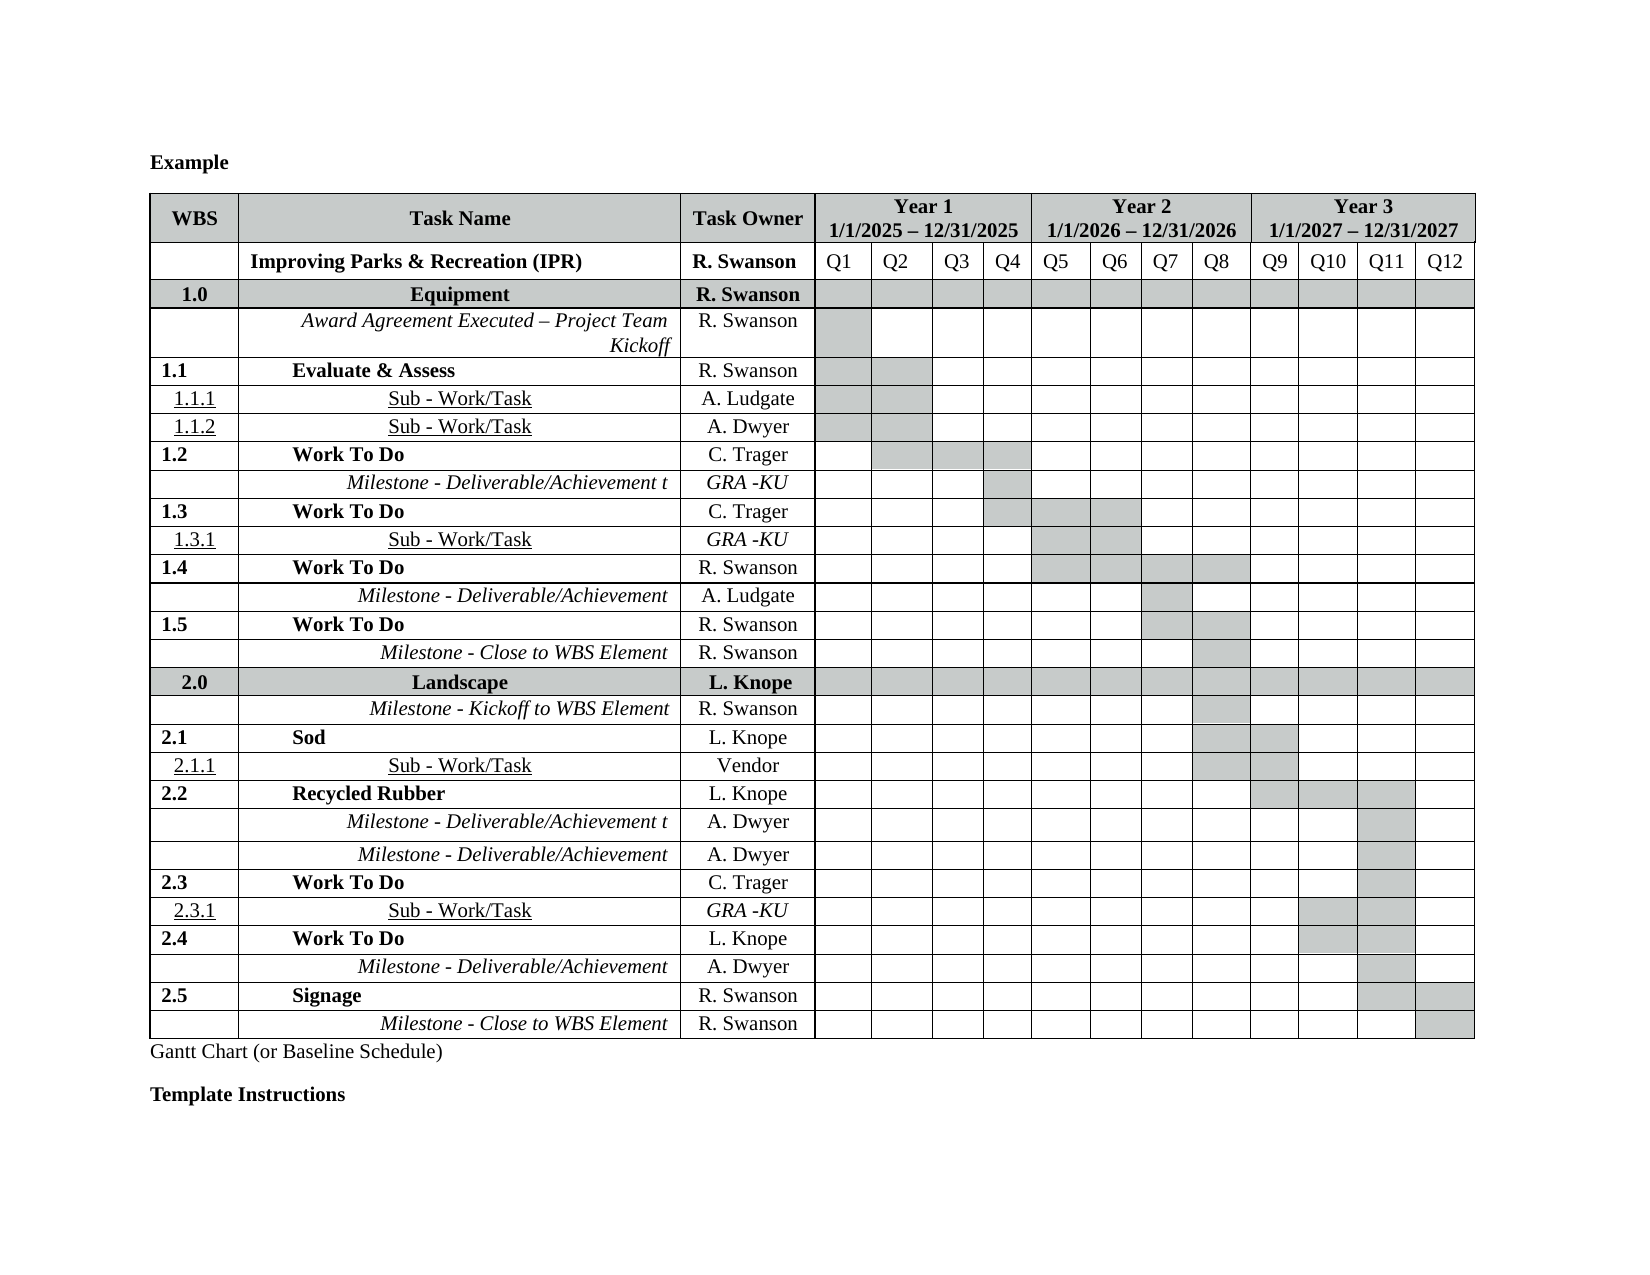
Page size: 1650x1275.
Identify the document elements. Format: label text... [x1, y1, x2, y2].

table_cell [1416, 280, 1474, 307]
table_cell [933, 926, 983, 953]
table_cell [151, 309, 238, 357]
table_cell [933, 442, 983, 469]
table_cell 1.2 [151, 442, 238, 469]
table_cell [1358, 926, 1415, 953]
table_cell [1251, 842, 1298, 869]
table_cell Work To Do [239, 612, 680, 639]
table_cell [816, 527, 871, 554]
table_cell Improving Parks & Recreation (IPR) [239, 243, 680, 279]
table_cell [984, 527, 1031, 554]
table_cell [1358, 809, 1415, 841]
table_cell [984, 809, 1031, 841]
table_cell [1032, 584, 1090, 611]
table_cell [872, 781, 932, 808]
table_cell [151, 955, 238, 982]
table_cell [933, 809, 983, 841]
table_cell Q7 [1142, 243, 1192, 279]
table_cell [1193, 584, 1250, 611]
table_cell [1299, 309, 1357, 357]
table_cell [1142, 499, 1192, 526]
table_cell [1358, 471, 1415, 498]
table_cell [1142, 753, 1192, 780]
table_cell [1251, 584, 1298, 611]
table_cell [933, 668, 983, 695]
table_cell [151, 471, 238, 498]
table_cell [1416, 809, 1474, 841]
table_cell Vendor [681, 753, 814, 780]
table_cell [984, 696, 1031, 723]
table_cell [1193, 696, 1250, 723]
table_cell [1193, 309, 1250, 357]
table_cell [872, 309, 932, 357]
table_cell [872, 471, 932, 498]
table_cell [1358, 696, 1415, 723]
table_cell [1142, 1011, 1192, 1038]
table_cell [1299, 555, 1357, 582]
table_cell [816, 612, 871, 639]
table_header WBS [151, 194, 238, 242]
table_cell [1032, 640, 1090, 667]
table_cell [1032, 442, 1090, 469]
table_cell [1416, 955, 1474, 982]
table_cell [1032, 358, 1090, 385]
table_cell Milestone - Deliverable/Achievement t [239, 809, 680, 841]
table_cell [1193, 442, 1250, 469]
table_cell [872, 898, 932, 925]
table_cell [1416, 499, 1474, 526]
table_cell 1.4 [151, 555, 238, 582]
table_cell [1142, 668, 1192, 695]
table_cell Recycled Rubber [239, 781, 680, 808]
table_cell [1358, 527, 1415, 554]
table_cell [1416, 555, 1474, 582]
table_cell [1299, 983, 1357, 1010]
text Gantt Chart (or Baseline Schedule) [150, 1039, 1500, 1063]
table_cell [1299, 471, 1357, 498]
table_cell [1142, 781, 1192, 808]
table_cell [984, 612, 1031, 639]
table_cell [1299, 499, 1357, 526]
table_cell [1032, 309, 1090, 357]
table_cell [816, 668, 871, 695]
table_cell [1193, 870, 1250, 897]
table_cell [816, 442, 871, 469]
table_cell [1251, 983, 1298, 1010]
table_cell [872, 499, 932, 526]
table_cell [1193, 414, 1250, 441]
table_cell [984, 640, 1031, 667]
table_cell [1032, 414, 1090, 441]
table_cell [151, 584, 238, 611]
table_cell [1299, 442, 1357, 469]
table_cell [1091, 442, 1141, 469]
table_cell [1193, 386, 1250, 413]
table_cell [1142, 280, 1192, 307]
table_cell [872, 358, 932, 385]
table_cell [1416, 527, 1474, 554]
table_cell [1299, 584, 1357, 611]
table_cell [1142, 809, 1192, 841]
table_cell [1416, 309, 1474, 357]
table_cell [1299, 842, 1357, 869]
table_cell 2.3.1 [151, 898, 238, 925]
table_cell [1091, 358, 1141, 385]
table_cell [816, 725, 871, 752]
table_cell [872, 442, 932, 469]
table_cell A. Dwyer [681, 842, 814, 869]
table_cell [1193, 471, 1250, 498]
table_cell [1251, 809, 1298, 841]
table_cell [933, 386, 983, 413]
table_cell [1032, 983, 1090, 1010]
table_cell R. Swanson [681, 243, 814, 279]
table_cell [1251, 696, 1298, 723]
table_cell [933, 983, 983, 1010]
table_cell [984, 983, 1031, 1010]
table_cell [1358, 725, 1415, 752]
table_cell [1193, 955, 1250, 982]
table_cell [1416, 870, 1474, 897]
table_cell [1358, 955, 1415, 982]
table_cell [872, 870, 932, 897]
table_cell 2.1 [151, 725, 238, 752]
table_cell [984, 842, 1031, 869]
table_cell R. Swanson [681, 1011, 814, 1038]
table_cell [1358, 781, 1415, 808]
table_cell [1358, 280, 1415, 307]
table_cell [872, 668, 932, 695]
table_cell [1299, 725, 1357, 752]
table_cell Q11 [1358, 243, 1415, 279]
table_cell A. Dwyer [681, 955, 814, 982]
table_cell [1142, 527, 1192, 554]
table_cell [933, 309, 983, 357]
table_cell [872, 753, 932, 780]
table_cell [1091, 696, 1141, 723]
table_cell [1299, 1011, 1357, 1038]
table_cell [933, 696, 983, 723]
table_cell [1299, 955, 1357, 982]
table_cell [1358, 358, 1415, 385]
table_cell [1416, 898, 1474, 925]
table_cell Work To Do [239, 870, 680, 897]
table_cell [933, 955, 983, 982]
table_cell [984, 926, 1031, 953]
table_cell [872, 584, 932, 611]
table_cell C. Trager [681, 442, 814, 469]
table_cell [1142, 414, 1192, 441]
table_cell R. Swanson [681, 358, 814, 385]
table_cell [1251, 386, 1298, 413]
table_cell R. Swanson [681, 309, 814, 357]
table_cell Work To Do [239, 555, 680, 582]
table_cell [1091, 309, 1141, 357]
table_cell [1091, 280, 1141, 307]
table_cell [1091, 414, 1141, 441]
table_cell [816, 499, 871, 526]
table_cell [984, 1011, 1031, 1038]
table_cell [1091, 842, 1141, 869]
table_header Year 1 1/1/2025 – 12/31/2025 [816, 194, 1031, 242]
table_cell Milestone - Kickoff to WBS Element [239, 696, 680, 723]
table_cell [1251, 725, 1298, 752]
table_cell [933, 753, 983, 780]
table_cell [1032, 668, 1090, 695]
table_cell [872, 955, 932, 982]
table_cell [1091, 1011, 1141, 1038]
table_cell [1193, 668, 1250, 695]
table_cell [1091, 898, 1141, 925]
table_cell [1032, 809, 1090, 841]
table_cell [1142, 612, 1192, 639]
table_cell [1251, 527, 1298, 554]
table_cell [1193, 555, 1250, 582]
table_cell [1299, 926, 1357, 953]
table_cell Q12 [1416, 243, 1474, 279]
table_cell L. Knope [681, 668, 814, 695]
table_cell [1416, 753, 1474, 780]
table_cell [872, 414, 932, 441]
table_cell [1091, 955, 1141, 982]
table_cell [816, 584, 871, 611]
table_cell Equipment [239, 280, 680, 307]
table_cell [984, 870, 1031, 897]
table_cell Q3 [933, 243, 983, 279]
table_cell [872, 527, 932, 554]
table_cell [1299, 753, 1357, 780]
table_cell [1142, 898, 1192, 925]
table_cell [1251, 555, 1298, 582]
table_cell Sub - Work/Task [239, 414, 680, 441]
table_cell [933, 781, 983, 808]
table_cell [1142, 926, 1192, 953]
table_cell [1416, 640, 1474, 667]
table_cell [933, 725, 983, 752]
table_cell [1032, 1011, 1090, 1038]
table_cell [1193, 898, 1250, 925]
table_cell [1416, 386, 1474, 413]
table_cell [984, 386, 1031, 413]
table_cell [984, 280, 1031, 307]
table_cell [872, 280, 932, 307]
table_cell [816, 358, 871, 385]
table_cell [1142, 842, 1192, 869]
table_cell [1299, 386, 1357, 413]
table_cell Work To Do [239, 442, 680, 469]
table_cell [1299, 809, 1357, 841]
table_cell [1193, 499, 1250, 526]
table_cell Milestone - Deliverable/Achievement t [239, 471, 680, 498]
table_cell [1358, 668, 1415, 695]
table_cell [1251, 870, 1298, 897]
table_cell [1032, 926, 1090, 953]
table_cell [151, 1011, 238, 1038]
table_cell [984, 898, 1031, 925]
table_cell 2.0 [151, 668, 238, 695]
table_cell [816, 471, 871, 498]
table_cell [872, 612, 932, 639]
table_cell [1299, 414, 1357, 441]
table_cell [1142, 584, 1192, 611]
table_cell [1299, 640, 1357, 667]
table_cell A. Dwyer [681, 809, 814, 841]
table_cell [1091, 668, 1141, 695]
table_cell [1193, 781, 1250, 808]
table_cell Milestone - Close to WBS Element [239, 640, 680, 667]
table_cell [1032, 280, 1090, 307]
table_cell [1193, 926, 1250, 953]
table_cell [816, 640, 871, 667]
table_cell [1091, 555, 1141, 582]
table_cell [1193, 842, 1250, 869]
table_cell R. Swanson [681, 983, 814, 1010]
table_cell A. Ludgate [681, 386, 814, 413]
table_cell [1091, 640, 1141, 667]
table_cell [816, 898, 871, 925]
table_cell [933, 414, 983, 441]
table_cell [872, 725, 932, 752]
table_cell [1358, 386, 1415, 413]
table_cell R. Swanson [681, 280, 814, 307]
table_cell [1142, 442, 1192, 469]
table_cell [1193, 983, 1250, 1010]
table_cell [933, 870, 983, 897]
table_cell Q10 [1299, 243, 1357, 279]
table_cell [1358, 414, 1415, 441]
table_cell [933, 358, 983, 385]
table_cell [1416, 612, 1474, 639]
table_cell 1.0 [151, 280, 238, 307]
table_cell [933, 584, 983, 611]
table_cell [872, 555, 932, 582]
table_cell [1416, 781, 1474, 808]
table_cell Work To Do [239, 926, 680, 953]
table_cell [984, 358, 1031, 385]
table_cell [1251, 414, 1298, 441]
table_cell [1032, 955, 1090, 982]
table_cell [1032, 870, 1090, 897]
table_cell [1091, 386, 1141, 413]
table_cell [1299, 668, 1357, 695]
table_cell [984, 499, 1031, 526]
table_cell R. Swanson [681, 640, 814, 667]
table_cell L. Knope [681, 926, 814, 953]
table_cell 1.1.2 [151, 414, 238, 441]
table_cell Milestone - Deliverable/Achievement [239, 842, 680, 869]
table_cell [933, 612, 983, 639]
table_cell [816, 309, 871, 357]
table_cell 1.3 [151, 499, 238, 526]
table_cell [984, 668, 1031, 695]
table_cell [1416, 414, 1474, 441]
table_cell [1091, 499, 1141, 526]
table_cell [1251, 753, 1298, 780]
table_cell [1358, 612, 1415, 639]
table_cell [1251, 309, 1298, 357]
table_cell Q1 [816, 243, 871, 279]
table_cell [933, 555, 983, 582]
table_cell [1299, 280, 1357, 307]
table_cell [984, 442, 1031, 469]
table_cell [816, 842, 871, 869]
table_cell [1193, 725, 1250, 752]
table_cell [1358, 753, 1415, 780]
table_cell Sub - Work/Task [239, 898, 680, 925]
table_cell [933, 640, 983, 667]
table_cell 1.3.1 [151, 527, 238, 554]
table_cell Work To Do [239, 499, 680, 526]
table_cell 2.3 [151, 870, 238, 897]
table_cell [816, 781, 871, 808]
table_cell Q5 [1032, 243, 1090, 279]
table_cell [1193, 809, 1250, 841]
table_cell 2.1.1 [151, 753, 238, 780]
table_cell 1.1.1 [151, 386, 238, 413]
table_cell Q2 [872, 243, 932, 279]
table_cell 2.2 [151, 781, 238, 808]
table_cell [1032, 612, 1090, 639]
table_cell [1416, 358, 1474, 385]
table_cell [1193, 527, 1250, 554]
text Example [150, 150, 1500, 174]
table_cell Q8 [1193, 243, 1250, 279]
table_cell [816, 926, 871, 953]
table_cell [151, 243, 238, 279]
table_cell [984, 955, 1031, 982]
table_cell [1251, 898, 1298, 925]
table_cell [1358, 842, 1415, 869]
table_cell Milestone - Close to WBS Element [239, 1011, 680, 1038]
table_cell [1091, 584, 1141, 611]
table_cell [151, 809, 238, 841]
table_cell [1142, 309, 1192, 357]
table_cell [816, 555, 871, 582]
table_cell [1091, 471, 1141, 498]
table_cell [1091, 870, 1141, 897]
table_cell [1142, 955, 1192, 982]
table_cell [1032, 386, 1090, 413]
table_cell [1416, 442, 1474, 469]
table_cell [1193, 1011, 1250, 1038]
table_cell [1142, 725, 1192, 752]
table_cell 2.4 [151, 926, 238, 953]
table_cell [984, 555, 1031, 582]
table_cell [1193, 640, 1250, 667]
table_cell [1142, 983, 1192, 1010]
table_cell GRA -KU [681, 527, 814, 554]
table_cell [1251, 499, 1298, 526]
table_cell [1032, 555, 1090, 582]
table_cell [1251, 442, 1298, 469]
table_cell [1091, 725, 1141, 752]
table_cell [1251, 926, 1298, 953]
table_cell Landscape [239, 668, 680, 695]
table_cell GRA -KU [681, 898, 814, 925]
table_cell [872, 842, 932, 869]
table_cell Sub - Work/Task [239, 527, 680, 554]
table_cell [1193, 753, 1250, 780]
table_cell [1299, 358, 1357, 385]
table_cell [816, 386, 871, 413]
table_cell [1142, 386, 1192, 413]
table_cell Sub - Work/Task [239, 386, 680, 413]
table_cell [872, 983, 932, 1010]
table_cell [1091, 926, 1141, 953]
table_cell [151, 696, 238, 723]
table_cell [1358, 584, 1415, 611]
table_cell [1251, 1011, 1298, 1038]
table_cell [1299, 870, 1357, 897]
table_header Task Name [239, 194, 680, 242]
table_cell [1032, 471, 1090, 498]
table_cell [1032, 725, 1090, 752]
table_cell [1299, 527, 1357, 554]
table_cell [816, 753, 871, 780]
table_cell A. Ludgate [681, 584, 814, 611]
table_cell [1251, 358, 1298, 385]
table_cell L. Knope [681, 781, 814, 808]
table_cell [1142, 358, 1192, 385]
table_cell [1251, 781, 1298, 808]
table_cell [1251, 668, 1298, 695]
table_cell [1416, 584, 1474, 611]
table_cell [984, 471, 1031, 498]
table_cell [1091, 527, 1141, 554]
table_cell [816, 1011, 871, 1038]
table_cell [933, 527, 983, 554]
table_cell [816, 983, 871, 1010]
table_cell C. Trager [681, 499, 814, 526]
table_cell [984, 781, 1031, 808]
table_cell [816, 809, 871, 841]
table_cell R. Swanson [681, 612, 814, 639]
table_cell [1358, 499, 1415, 526]
table_cell [933, 499, 983, 526]
table_cell [1358, 898, 1415, 925]
table_cell [984, 584, 1031, 611]
table_cell [1416, 696, 1474, 723]
table_cell [933, 1011, 983, 1038]
table_cell [1032, 527, 1090, 554]
table_cell [1193, 358, 1250, 385]
table_cell [1142, 696, 1192, 723]
table_cell [872, 696, 932, 723]
table_cell [1416, 471, 1474, 498]
table_cell 2.5 [151, 983, 238, 1010]
table_cell [1416, 668, 1474, 695]
table_cell Sod [239, 725, 680, 752]
table_cell [1251, 640, 1298, 667]
table_cell [1299, 898, 1357, 925]
table_cell [816, 414, 871, 441]
table_cell [1142, 555, 1192, 582]
table_cell Signage [239, 983, 680, 1010]
table_cell [1416, 725, 1474, 752]
table_cell [1193, 280, 1250, 307]
table_cell [151, 842, 238, 869]
table_cell [1142, 870, 1192, 897]
table_cell [1032, 842, 1090, 869]
table_cell [1416, 926, 1474, 953]
table_cell [872, 926, 932, 953]
table_cell [984, 309, 1031, 357]
table_cell Q6 [1091, 243, 1141, 279]
table_cell Sub - Work/Task [239, 753, 680, 780]
table_cell [1416, 842, 1474, 869]
table_cell R. Swanson [681, 696, 814, 723]
table_cell [1091, 983, 1141, 1010]
table_cell [816, 870, 871, 897]
table_cell L. Knope [681, 725, 814, 752]
table_cell [1358, 640, 1415, 667]
table_cell [1032, 781, 1090, 808]
table_cell [1091, 753, 1141, 780]
table_cell [151, 640, 238, 667]
table_cell [872, 809, 932, 841]
table_cell [1299, 612, 1357, 639]
table_cell [1091, 612, 1141, 639]
table_cell [1299, 696, 1357, 723]
table_cell [1358, 309, 1415, 357]
table_cell C. Trager [681, 870, 814, 897]
table_cell [1091, 809, 1141, 841]
table_cell Milestone - Deliverable/Achievement [239, 955, 680, 982]
table_cell [1142, 471, 1192, 498]
table_cell [1358, 442, 1415, 469]
table_cell [933, 842, 983, 869]
table_cell Evaluate & Assess [239, 358, 680, 385]
table_cell GRA -KU [681, 471, 814, 498]
table_cell [1358, 1011, 1415, 1038]
table_cell [1299, 781, 1357, 808]
text Template Instructions [150, 1082, 1500, 1106]
table_cell [1032, 499, 1090, 526]
table_cell [872, 640, 932, 667]
table_cell [1358, 870, 1415, 897]
table_cell [984, 753, 1031, 780]
table_cell [1358, 555, 1415, 582]
table_cell [872, 386, 932, 413]
table_cell [1193, 612, 1250, 639]
table_cell Q9 [1251, 243, 1298, 279]
table_cell 1.1 [151, 358, 238, 385]
table_cell 1.5 [151, 612, 238, 639]
table_cell [1416, 1011, 1474, 1038]
table_cell Milestone - Deliverable/Achievement [239, 584, 680, 611]
table_cell [1032, 898, 1090, 925]
table_cell [816, 696, 871, 723]
table_cell [1032, 753, 1090, 780]
table_cell [984, 725, 1031, 752]
table_cell [933, 471, 983, 498]
table_cell [1251, 280, 1298, 307]
table_cell [1091, 781, 1141, 808]
table_cell [933, 898, 983, 925]
table_cell [1251, 612, 1298, 639]
table_header Task Owner [681, 194, 814, 242]
table_cell Award Agreement Executed – Project Team Kickoff [239, 309, 680, 357]
table_cell [1416, 983, 1474, 1010]
table_cell A. Dwyer [681, 414, 814, 441]
table_header Year 2 1/1/2026 – 12/31/2026 [1032, 194, 1251, 242]
table_cell [984, 414, 1031, 441]
table_cell [1251, 955, 1298, 982]
table_cell R. Swanson [681, 555, 814, 582]
table_cell [1358, 983, 1415, 1010]
table_cell [816, 280, 871, 307]
table_cell [1251, 471, 1298, 498]
table_cell [1032, 696, 1090, 723]
table_cell [872, 1011, 932, 1038]
table_cell [1142, 640, 1192, 667]
table_header Year 3 1/1/2027 – 12/31/2027 [1252, 194, 1475, 242]
table_cell [816, 955, 871, 982]
table_cell Q4 [984, 243, 1031, 279]
table_cell [933, 280, 983, 307]
